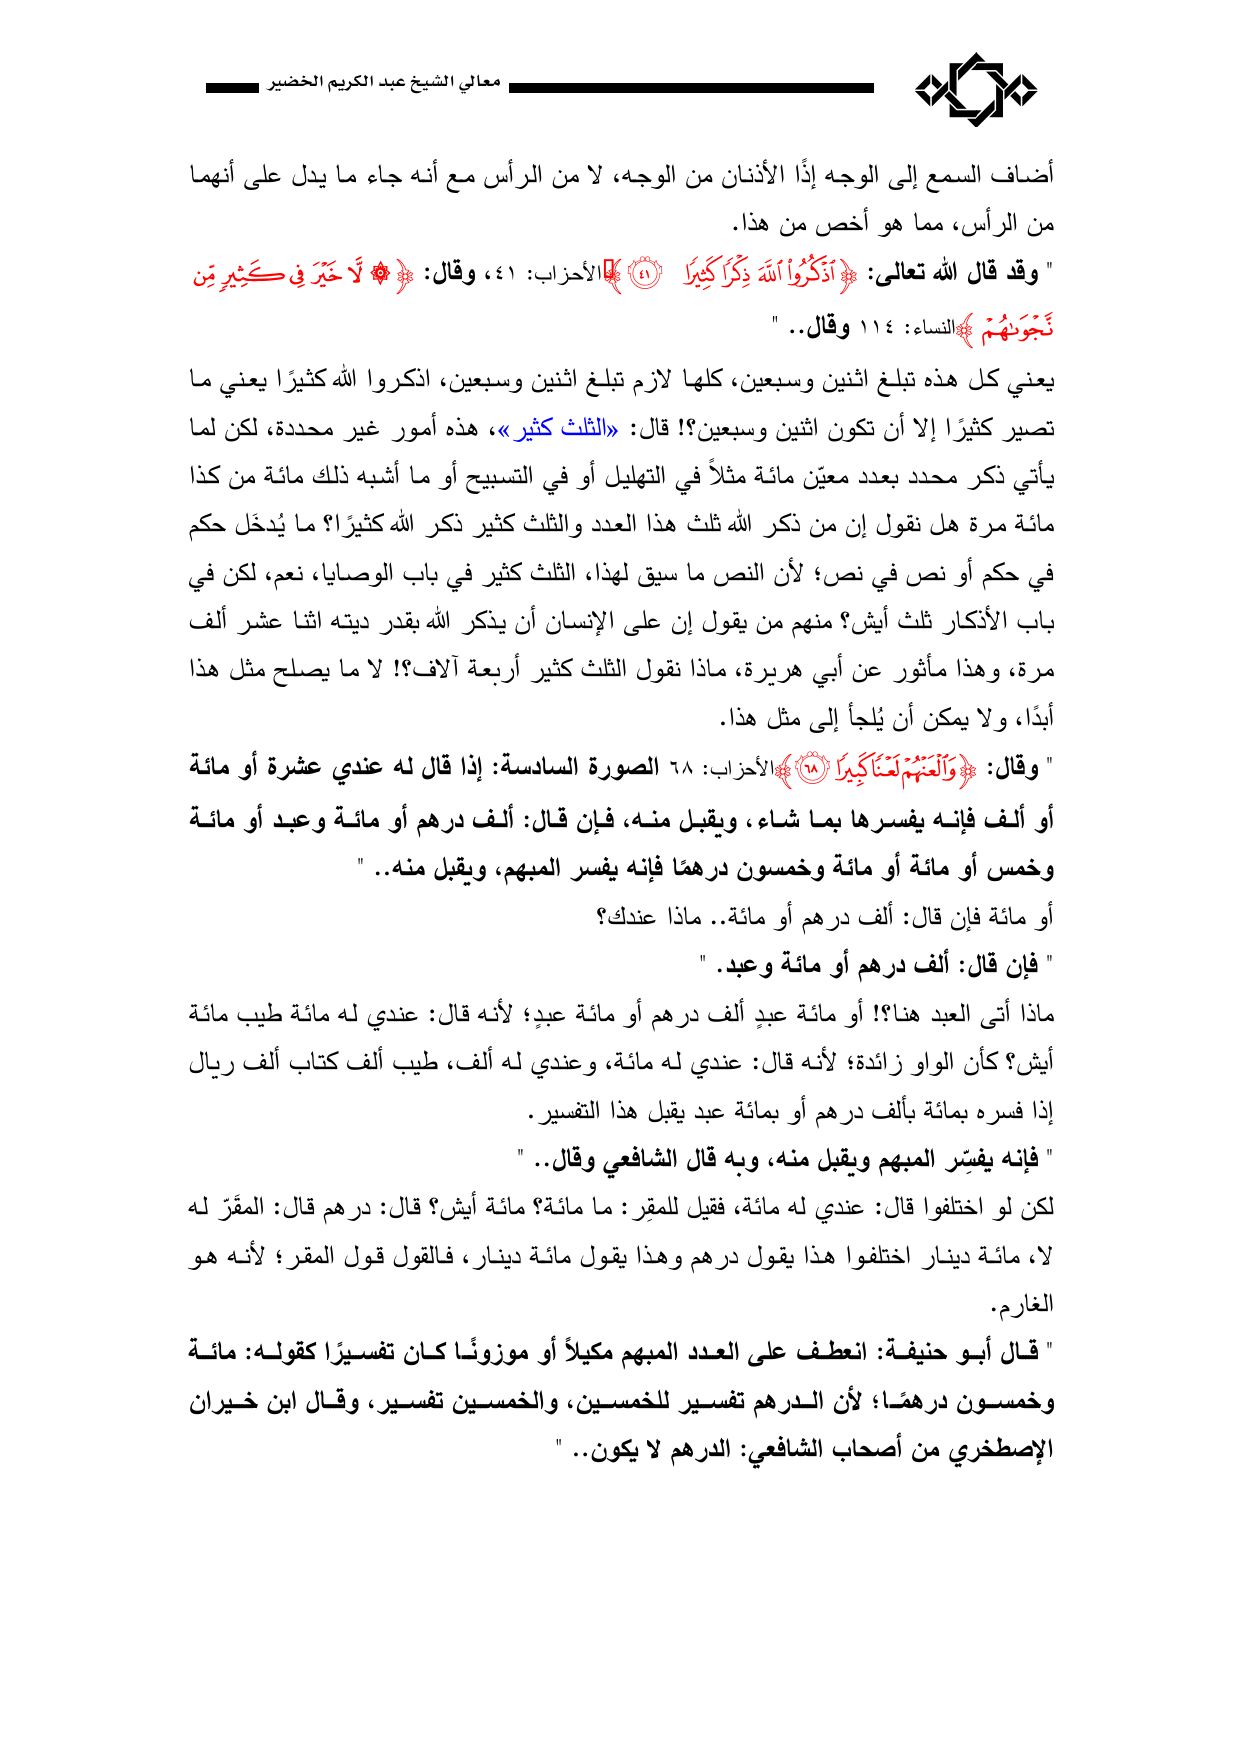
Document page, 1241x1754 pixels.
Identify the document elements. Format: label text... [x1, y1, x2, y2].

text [187, 150, 1053, 247]
text " فإن قال: ألف درهم أو مائة وعبد. " [187, 940, 1053, 989]
text " وقال: ﮋ ﮏ ﮐ ﮑ ﮒ ﮊ الأحزاب: ٦٨ الصورة السادسة: إذا قال له عندي عشرة أو مائة أو ألف فإنه يفسرها بما شاء، ويقبل منه، فإن قال: ألف درهم أو مائة وعبد أو مائة وخمس أو مائة أو مائة وخمسون درهمًا فإنه يفسر المبهم، ويقبل منه.. " [187, 741, 1053, 892]
text لكن لو اختلفوا قال: عندي له مائة، فقيل للمقِر: ما مائة؟ مائة أيش؟ قال: درهم قال: المقَرّ له لا، مائة دينار اختلفوا هذا يقول درهم وهذا يقول مائة دينار، فالقول قول المقر؛ لأنه هو الغارم. [187, 1182, 1053, 1327]
text " قال أبو حنيفة: انعطف على العدد المبهم مكيلاً أو موزونًا كان تفسيرًا كقوله: مائة وخمسون درهمًا؛ لأن الدرهم تفسير للخمسين، والخمسين تفسير، وقال ابن خيران الإصطخري من أصحاب الشافعي: الدرهم لا يكون.. " [187, 1327, 1053, 1473]
text أو مائة فإن قال: ألف درهم أو مائة.. ماذا عندك؟ [187, 892, 1053, 940]
text ماذا أتى العبد هنا؟! أو مائة عبدٍ ألف درهم أو مائة عبدٍ؛ لأنه قال: عندي له مائة طيب مائة أيش؟ كأن الواو زائدة؛ لأنه قال: عندي له مائة، وعندي له ألف، طيب ألف كتاب ألف ريال إذا فسره بمائة بألف درهم أو بمائة عبد يقبل هذا التفسير. [187, 989, 1053, 1134]
text " فإنه يفسِّر المبهم ويقبل منه، وبه قال الشافعي وقال.. " [187, 1134, 1053, 1182]
text " وقد قال الله تعالى: ﮋ ﯽ ﯾ ﯿ ﰀ ﰁ ﮊ الأحزاب: ٤١ ، وقال: ﮋ ﭑ ﭒ ﭓ ﭔ ﭕ ﭖ ﭗ ﮊ النساء: ١١٤ وقال.. " [187, 247, 1053, 354]
text يعني كل هذه تبلغ اثنين وسبعين، كلها لازم تبلغ اثنين وسبعين، اذكروا الله كثيرًا يعني ما تصير كثيرًا إلا أن تكون اثنين وسبعين؟! قال: «الثلث كثير»، هذه أمور غير محددة، لكن لما يأتي ذكر محدد بعدد معيّن مائة مثلاً في التهليل أو في التسبيح أو ما أشبه ذلك مائة من كذا مائة مرة هل نقول إن من ذكر الله ثلث هذا العدد والثلث كثير ذكر الله كثيرًا؟ ما يُدخَل حكم في حكم أو نص في نص؛ لأن النص ما سيق لهذا، الثلث كثير في باب الوصايا، نعم، لكن في باب الأذكار ثلث أيش؟ منهم من يقول إن على الإنسان أن يذكر الله بقدر ديته اثنا عشر ألف مرة، وهذا مأثور عن أبي هريرة، ماذا نقول الثلث كثير أربعة آلاف؟! لا ما يصلح مثل هذا أبدًا، ولا يمكن أن يُلجأ إلى مثل هذا. [187, 354, 1053, 741]
